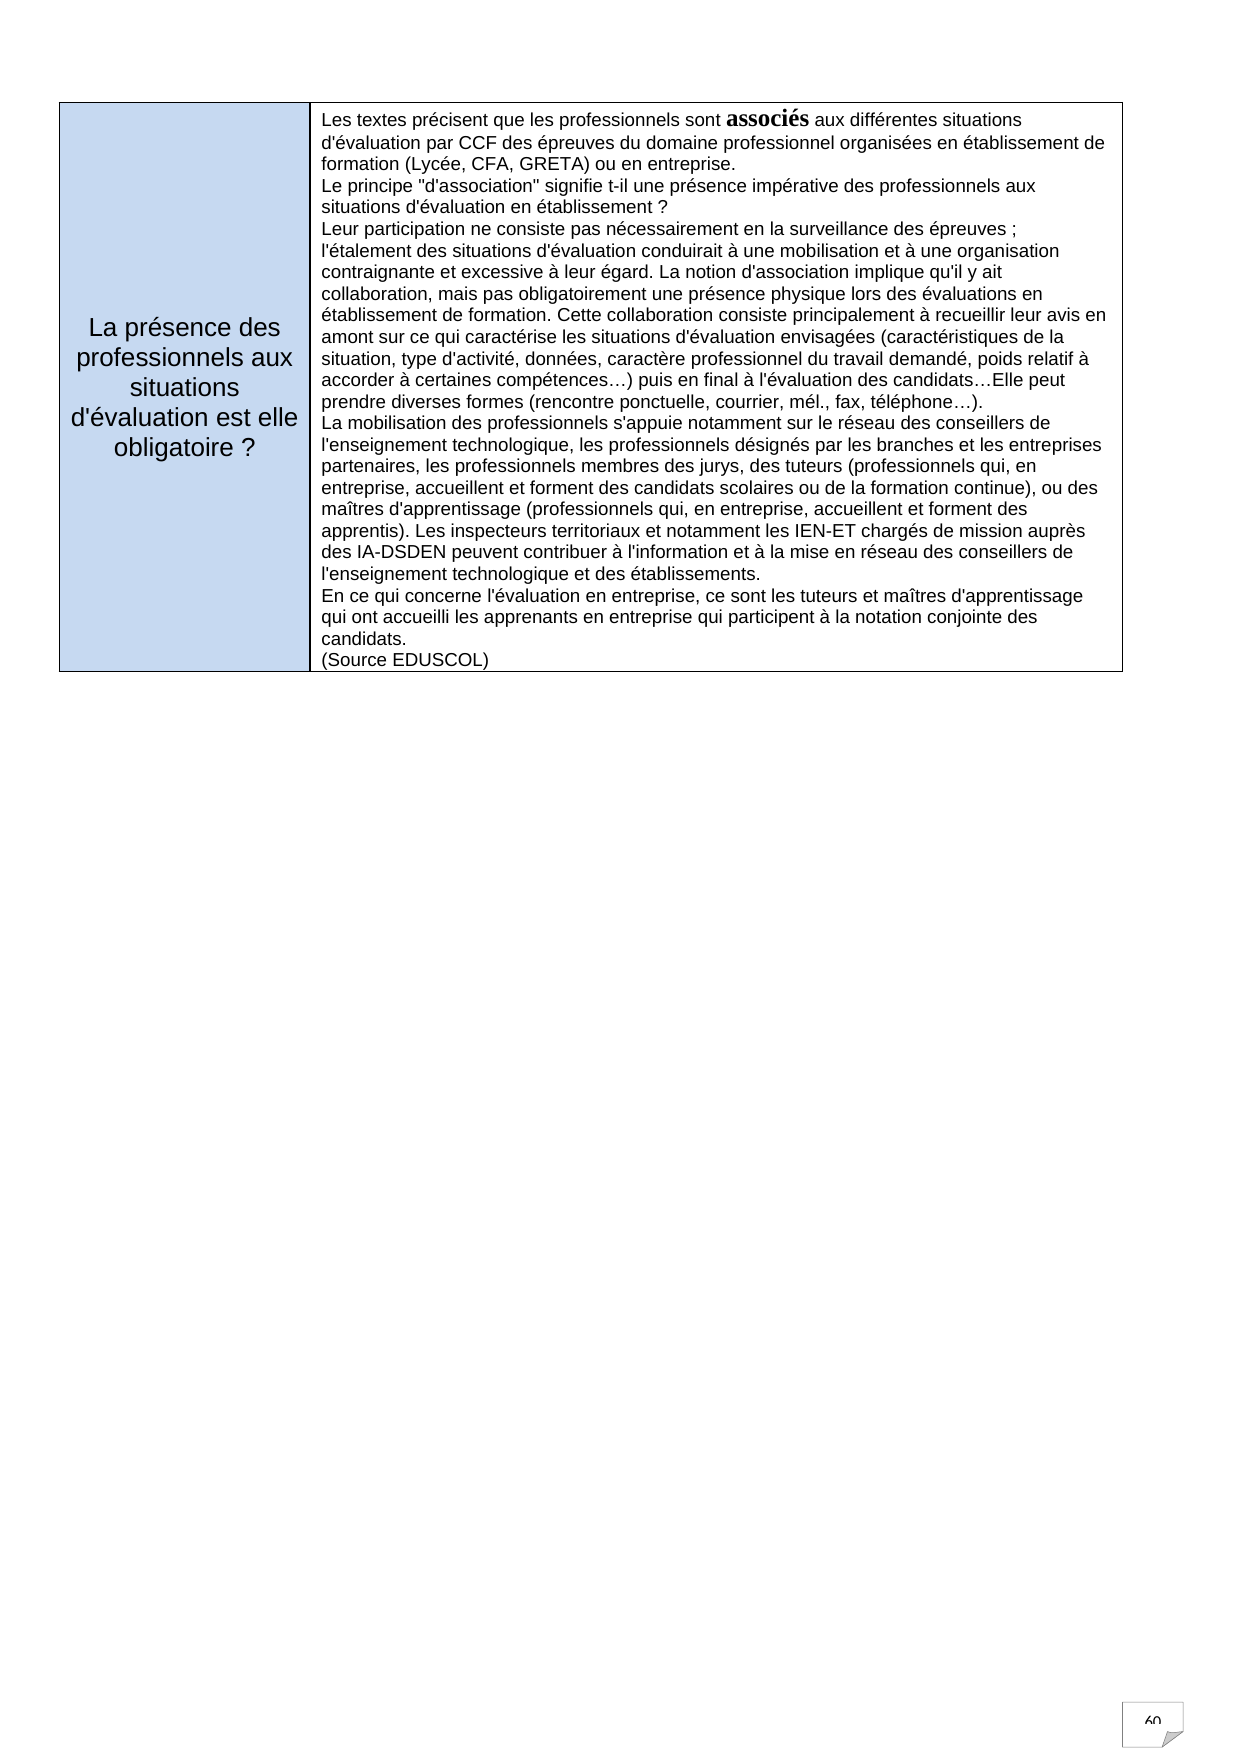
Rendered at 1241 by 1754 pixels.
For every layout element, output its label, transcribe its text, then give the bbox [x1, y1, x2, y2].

table_cell La présence des professionnels aux situations d'évaluation est elle obligatoire ? [60, 103, 309, 671]
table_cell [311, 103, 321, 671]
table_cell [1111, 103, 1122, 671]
